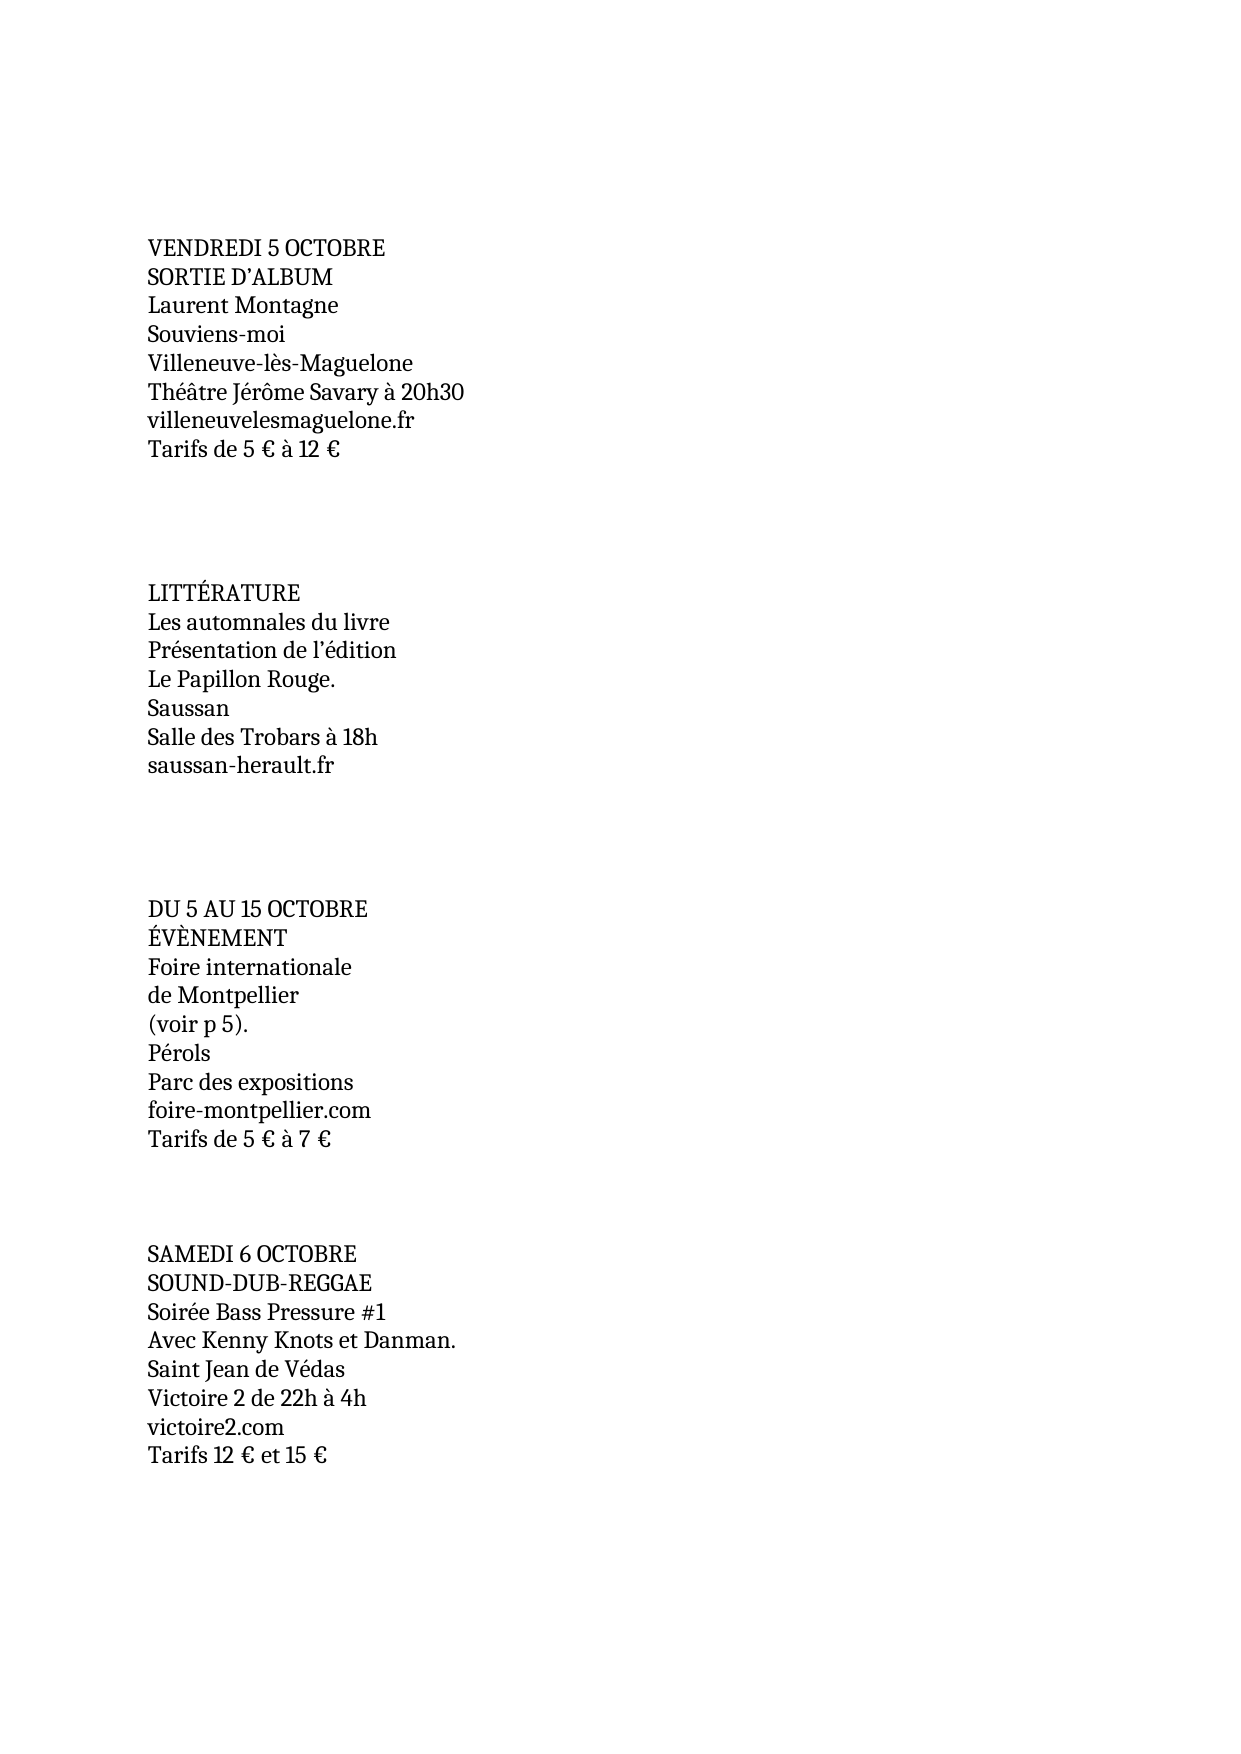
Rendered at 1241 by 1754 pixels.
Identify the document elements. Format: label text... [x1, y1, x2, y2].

text Tarifs de 5 € à 12 € [148, 435, 1093, 464]
text Saussan [148, 694, 1093, 723]
text (voir p 5). [148, 1010, 1093, 1039]
text Foire internationale de Montpellier [148, 953, 1093, 1010]
text Avec Kenny Knots et Danman. [148, 1326, 1093, 1355]
text SAMEDI 6 OCTOBRE [148, 1240, 1093, 1269]
text saussan-herault.fr [148, 751, 1093, 780]
text Présentation de l’édition Le Papillon Rouge. [148, 636, 1093, 694]
text ÉVÈNEMENT [148, 924, 1093, 953]
text Salle des Trobars à 18h [148, 723, 1093, 751]
text VENDREDI 5 OCTOBRE [148, 234, 1093, 263]
text SORTIE D’ALBUM [148, 263, 1093, 291]
text LITTÉRATURE [148, 579, 1093, 608]
text victoire2.com [148, 1413, 1093, 1441]
text DU 5 AU 15 OCTOBRE [148, 895, 1093, 924]
text Souviens-moi [148, 320, 1093, 349]
text Soirée Bass Pressure #1 [148, 1298, 1093, 1326]
text Tarifs 12 € et 15 € [148, 1441, 1093, 1470]
text Villeneuve-lès-Maguelone [148, 349, 1093, 378]
text Théâtre Jérôme Savary à 20h30 [148, 378, 1093, 406]
text SOUND-DUB-REGGAE [148, 1269, 1093, 1298]
text Saint Jean de Védas [148, 1355, 1093, 1384]
text Pérols [148, 1039, 1093, 1068]
text villeneuvelesmaguelone.fr [148, 406, 1093, 435]
text Tarifs de 5 € à 7 € [148, 1125, 1093, 1154]
text Victoire 2 de 22h à 4h [148, 1384, 1093, 1413]
text Laurent Montagne [148, 291, 1093, 320]
text Parc des expositions [148, 1068, 1093, 1096]
text Les automnales du livre [148, 608, 1093, 636]
text foire-montpellier.com [148, 1096, 1093, 1125]
